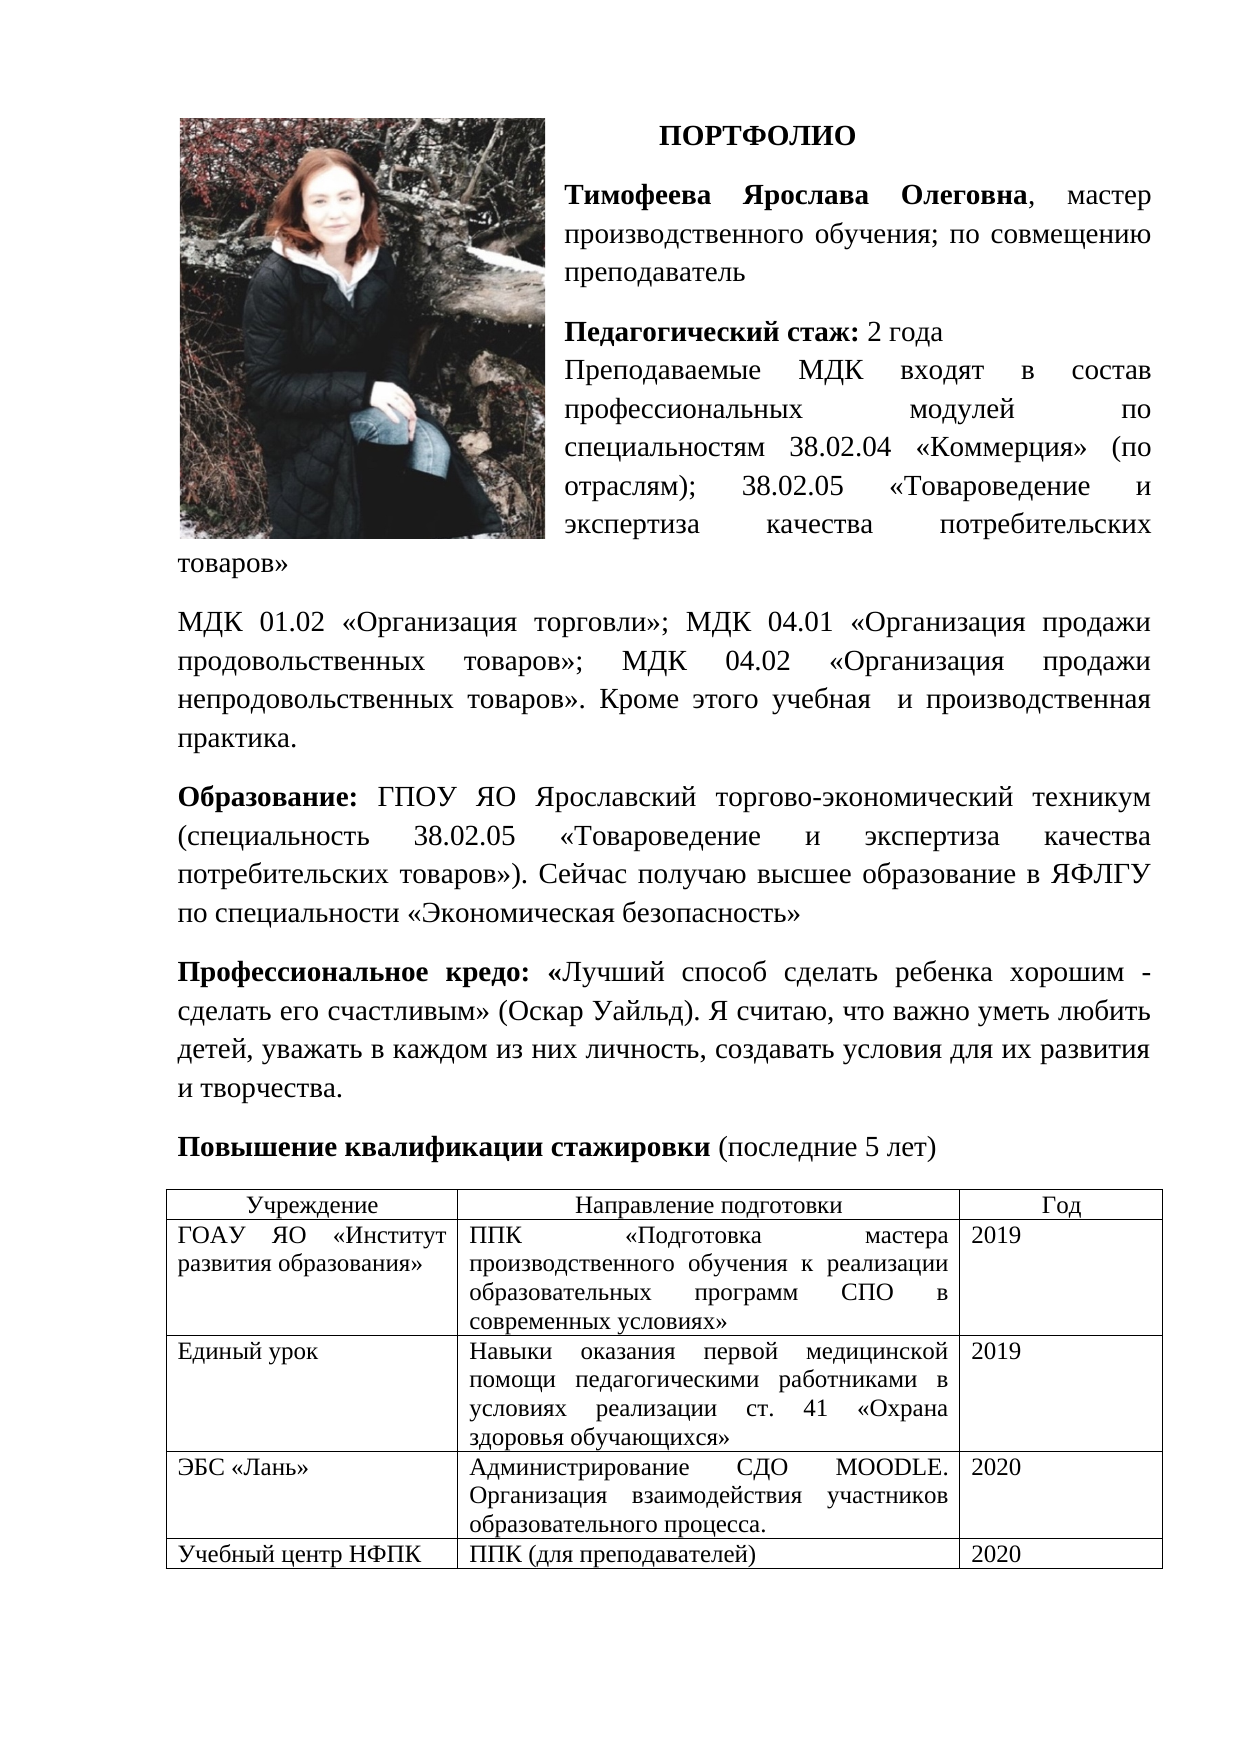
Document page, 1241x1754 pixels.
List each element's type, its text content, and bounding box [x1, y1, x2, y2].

table_cell ППК «Подготовка мастера производственного обучения к реализации образовательных программ СПО в современных условиях» [458, 1220, 959, 1335]
table_cell Администрирование СДО MOODLE. Организация взаимодействия участников образовательного процесса. [458, 1452, 959, 1538]
text Тимофеева Ярослава Олеговна, мастер производственного обучения; по совмещению преподаватель [546, 177, 1152, 288]
table_cell Навыки оказания первой медицинской помощи педагогическими работниками в условиях реализации ст. 41 «Охрана здоровья обучающихся» [458, 1336, 959, 1451]
table_cell Единый урок [167, 1336, 457, 1451]
table_header Год [960, 1190, 1162, 1219]
text Педагогический стаж: 2 года [546, 314, 1152, 347]
table_cell 2019 [960, 1220, 1162, 1335]
table_cell Учебный центр НФПК [167, 1539, 457, 1568]
table_cell 2020 [960, 1452, 1162, 1538]
table_cell ППК (для преподавателей) [458, 1539, 959, 1568]
text МДК 01.02 «Организация торговли»; МДК 04.01 «Организация продажи продовольственных товаров»; МДК 04.02 «Организация продажи непродовольственных товаров». Кроме этого учебная и производственная практика. [177, 604, 1152, 754]
text Преподаваемые МДК входят в состав профессиональных модулей по специальностям 38.02.04 «Коммерция» (по отраслям); 38.02.05 «Товароведение и экспертиза качества потребительских товаров» [177, 352, 1152, 579]
table_cell ЭБС «Лань» [167, 1452, 457, 1538]
table_cell 2019 [960, 1336, 1162, 1451]
table_header Направление подготовки [458, 1190, 959, 1219]
picture [179, 118, 546, 541]
text ПОРТФОЛИО [546, 118, 1152, 152]
table_cell ГОАУ ЯО «Институт развития образования» [167, 1220, 457, 1335]
table_cell 2020 [960, 1539, 1162, 1568]
text Профессиональное кредо: «Лучший способ сделать ребенка хорошим - сделать его счастливым» (Оскар Уайльд). Я считаю, что важно уметь любить детей, уважать в каждом из них личность, создавать условия для их развития и творчества. [177, 954, 1152, 1104]
table_header Учреждение [167, 1190, 457, 1219]
text Повышение квалификации стажировки (последние 5 лет) [177, 1129, 1152, 1163]
text Образование: ГПОУ ЯО Ярославский торгово-экономический техникум (специальность 38.02.05 «Товароведение и экспертиза качества потребительских товаров»). Сейчас получаю высшее образование в ЯФЛГУ по специальности «Экономическая безопасность» [177, 779, 1152, 929]
